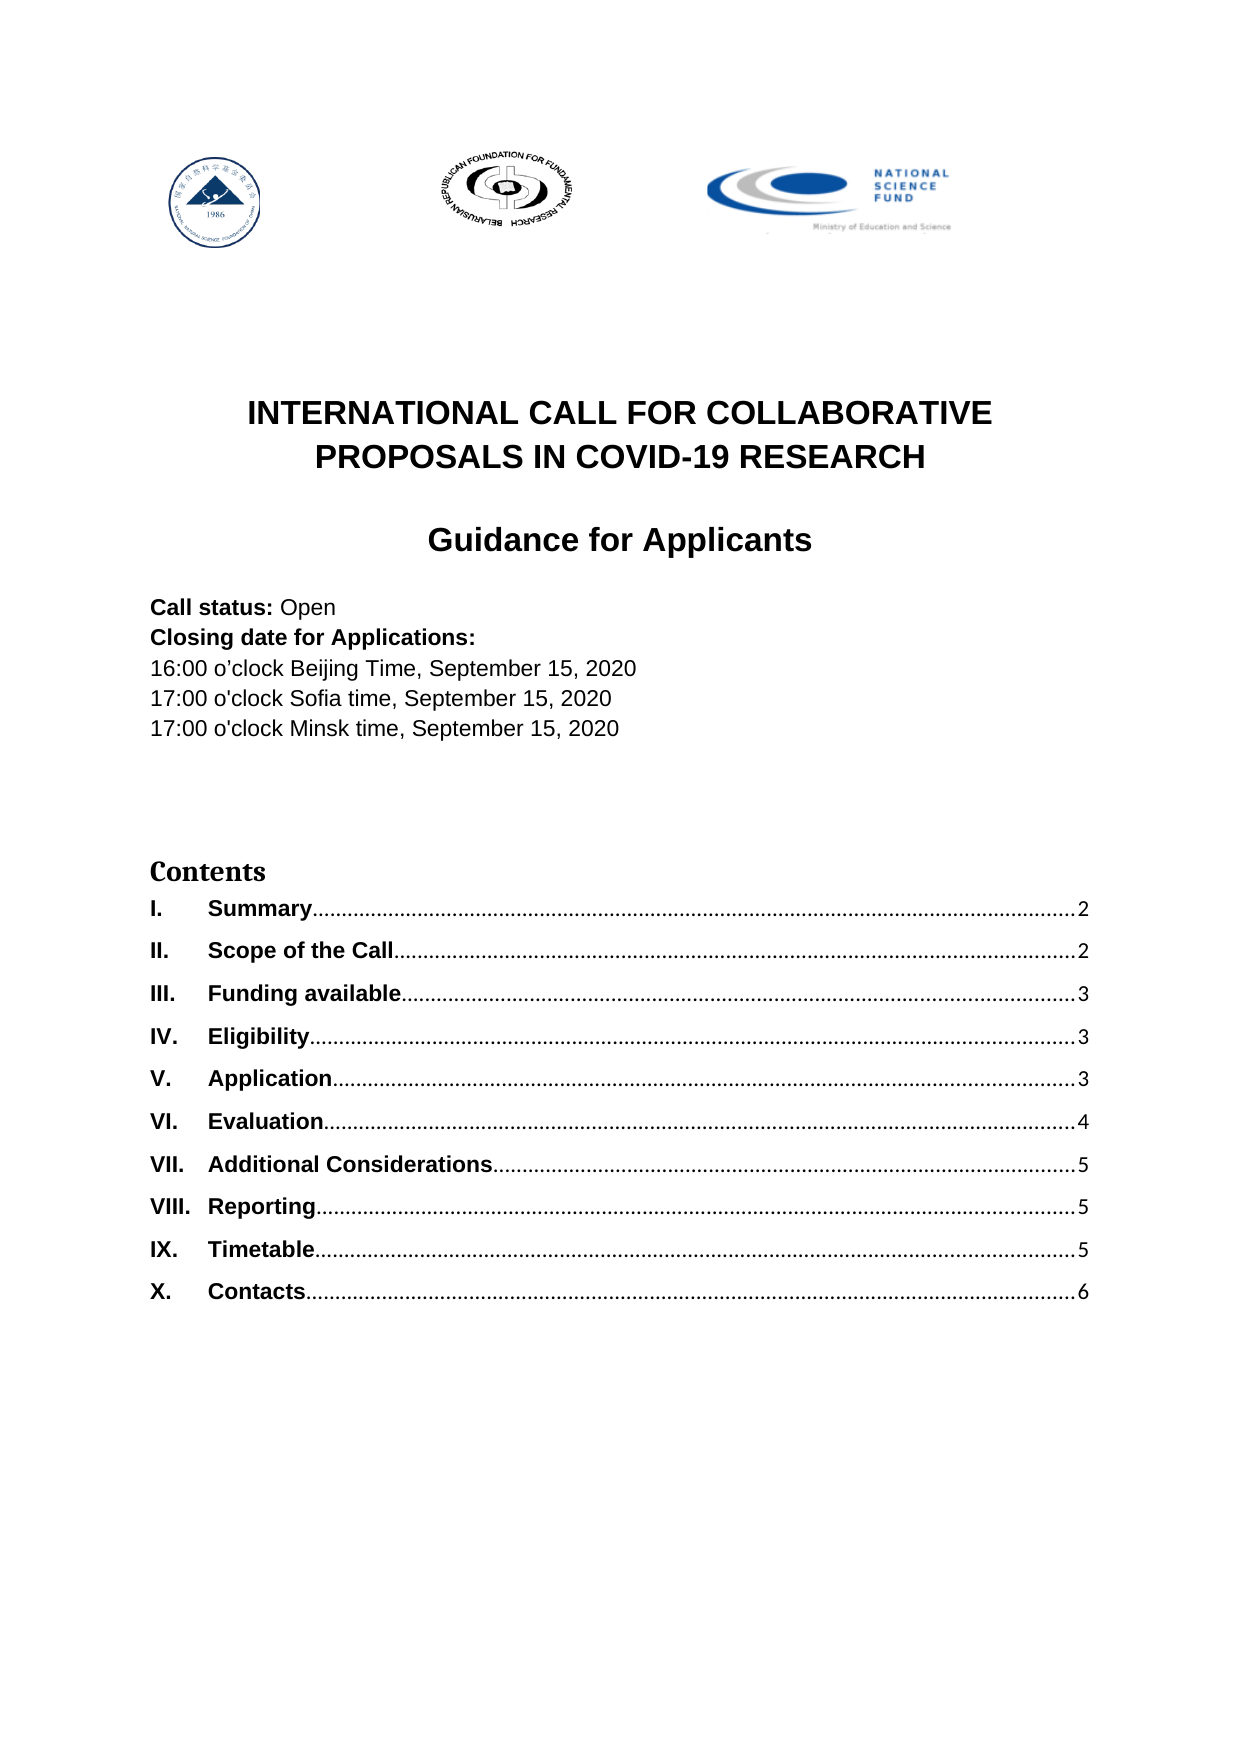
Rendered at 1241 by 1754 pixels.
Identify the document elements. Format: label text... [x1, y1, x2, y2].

text II. Scope of the Call 2 [150, 937, 1090, 965]
text INTERNATIONAL CALL FOR COLLABORATIVE PROPOSALS IN COVID-19 RESEARCH [150, 393, 1090, 475]
subtitle Contents [150, 856, 1090, 889]
text X. Contacts 6 [150, 1277, 1090, 1306]
text 16:00 o’clock Beijing Time, September 15, 2020 [150, 654, 1090, 681]
picture [439, 150, 574, 227]
picture [166, 150, 260, 248]
text Closing date for Applications: [150, 624, 1090, 651]
text VI. Evaluation 4 [150, 1107, 1090, 1135]
picture [707, 166, 972, 234]
text I. Summary 2 [150, 894, 1090, 922]
text VIII. Reporting 5 [150, 1192, 1090, 1220]
text 17:00 o'clock Sofia time, September 15, 2020 [150, 685, 1090, 711]
text Guidance for Applicants [150, 520, 1090, 558]
text 17:00 o'clock Minsk time, September 15, 2020 [150, 715, 1090, 741]
text IX. Timetable 5 [150, 1235, 1090, 1263]
text VII. Additional Considerations 5 [150, 1150, 1090, 1178]
text V. Application 3 [150, 1064, 1090, 1092]
text III. Funding available 3 [150, 979, 1090, 1007]
text Call status: Open [150, 594, 1090, 620]
text IV. Eligibility 3 [150, 1022, 1090, 1050]
